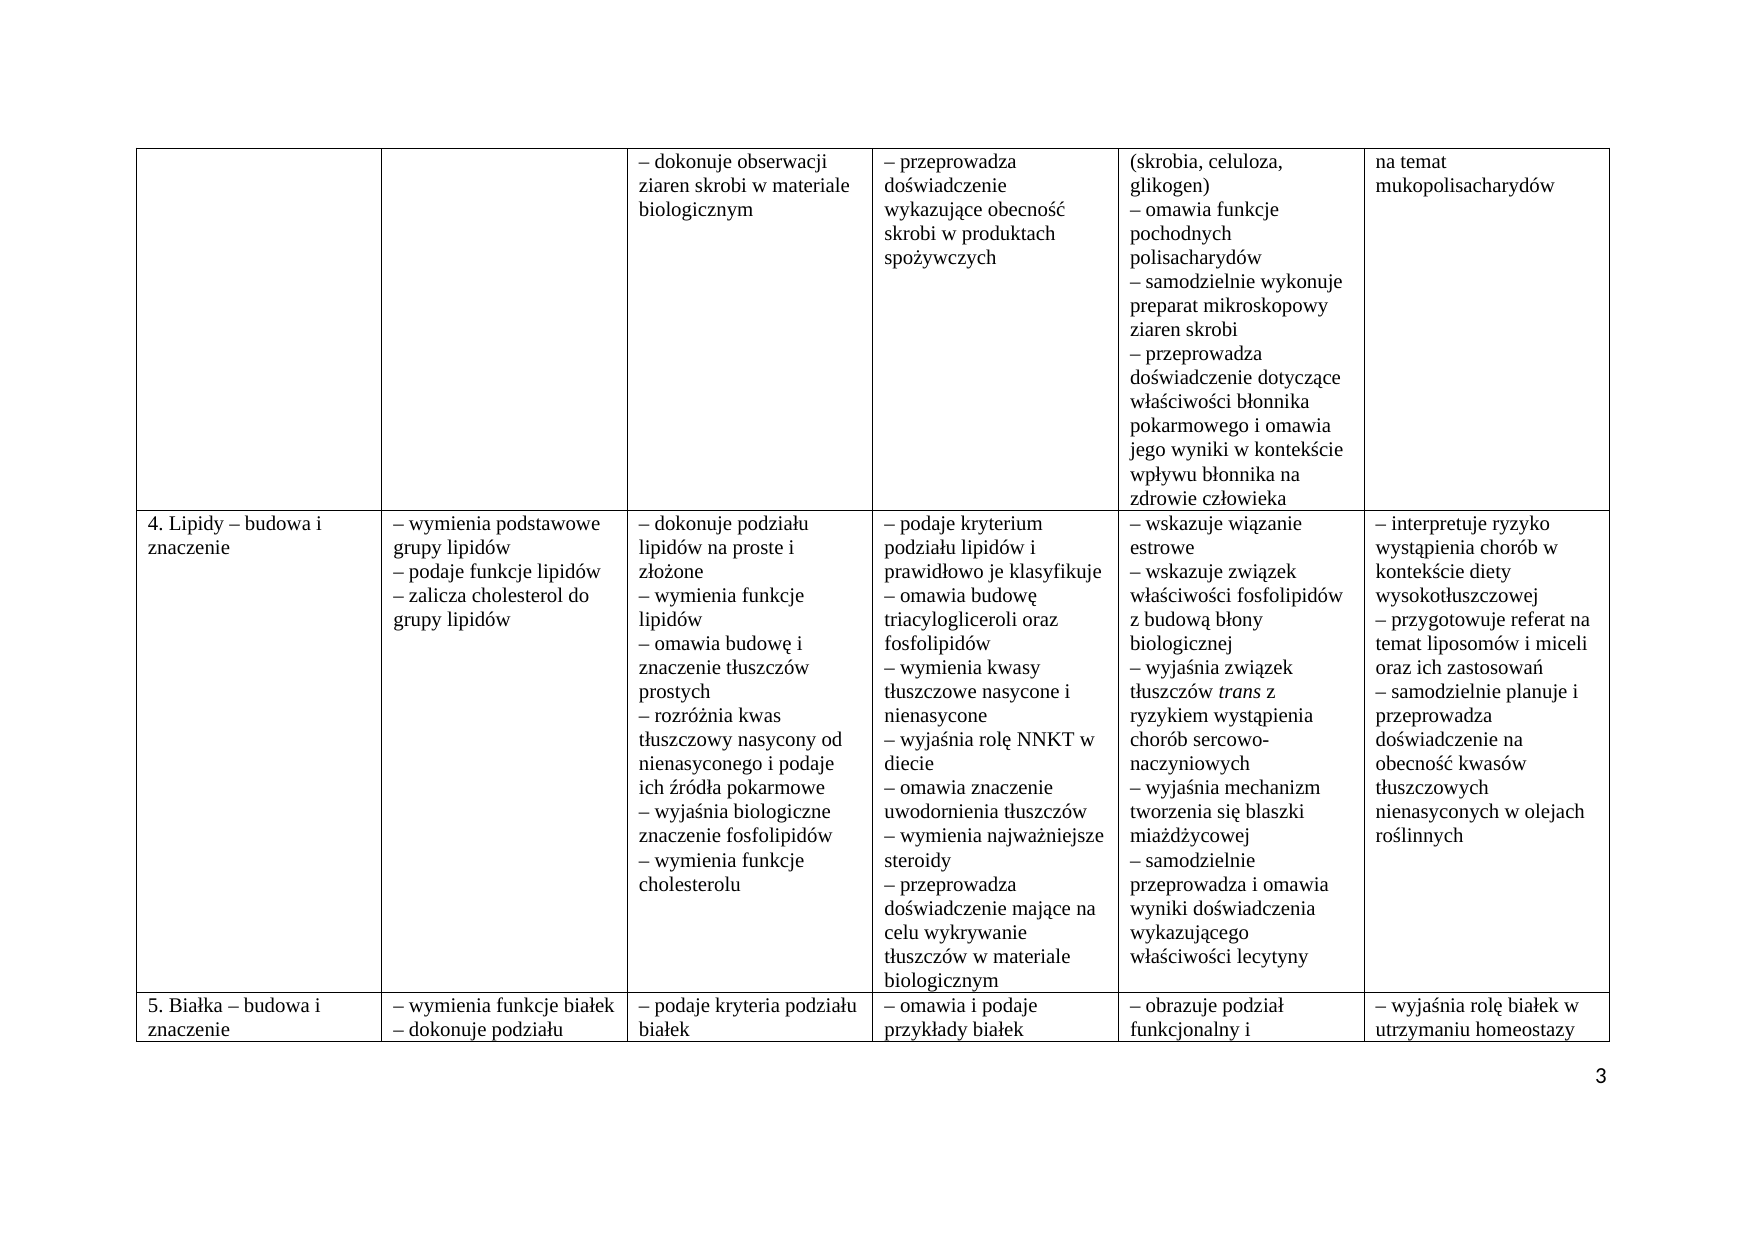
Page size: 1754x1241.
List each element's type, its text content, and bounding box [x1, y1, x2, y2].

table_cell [1119, 993, 1364, 1041]
table_cell 4. Lipidy – budowa i znaczenie [137, 511, 381, 992]
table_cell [873, 993, 1118, 1041]
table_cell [382, 149, 627, 509]
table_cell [628, 993, 872, 1041]
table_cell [137, 993, 381, 1041]
table_cell – wskazuje wiązanie estrowe – wskazuje związek właściwości fosfolipidów z budową błony biologicznej – wyjaśnia związek tłuszczów trans z ryzykiem wystąpienia chorób sercowo-naczyniowych – wyjaśnia mechanizm tworzenia się blaszki miażdżycowej – samodzielnie przeprowadza i omawia wyniki doświadczenia wykazującego właściwości lecytyny [1119, 511, 1364, 992]
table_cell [1365, 993, 1609, 1041]
table_cell – podaje kryterium podziału lipidów i prawidłowo je klasyfikuje – omawia budowę triacylogliceroli oraz fosfolipidów – wymienia kwasy tłuszczowe nasycone i nienasycone – wyjaśnia rolę NNKT w diecie – omawia znaczenie uwodornienia tłuszczów – wymienia najważniejsze steroidy – przeprowadza doświadczenie mające na celu wykrywanie tłuszczów w materiale biologicznym [873, 511, 1118, 992]
table_cell – wymienia podstawowe grupy lipidów – podaje funkcje lipidów – zalicza cholesterol do grupy lipidów [382, 511, 627, 992]
table_cell – dokonuje podziału lipidów na proste i złożone – wymienia funkcje lipidów – omawia budowę i znaczenie tłuszczów prostych – rozróżnia kwas tłuszczowy nasycony od nienasyconego i podaje ich źródła pokarmowe – wyjaśnia biologiczne znaczenie fosfolipidów – wymienia funkcje cholesterolu [628, 511, 872, 992]
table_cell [382, 993, 627, 1041]
table_cell – interpretuje ryzyko wystąpienia chorób w kontekście diety wysokotłuszczowej – przygotowuje referat na temat liposomów i miceli oraz ich zastosowań – samodzielnie planuje i przeprowadza doświadczenie na obecność kwasów tłuszczowych nienasyconych w olejach roślinnych [1365, 511, 1609, 992]
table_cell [628, 149, 872, 509]
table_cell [1119, 149, 1364, 509]
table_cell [1365, 149, 1609, 509]
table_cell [137, 149, 381, 509]
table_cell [873, 149, 1118, 509]
